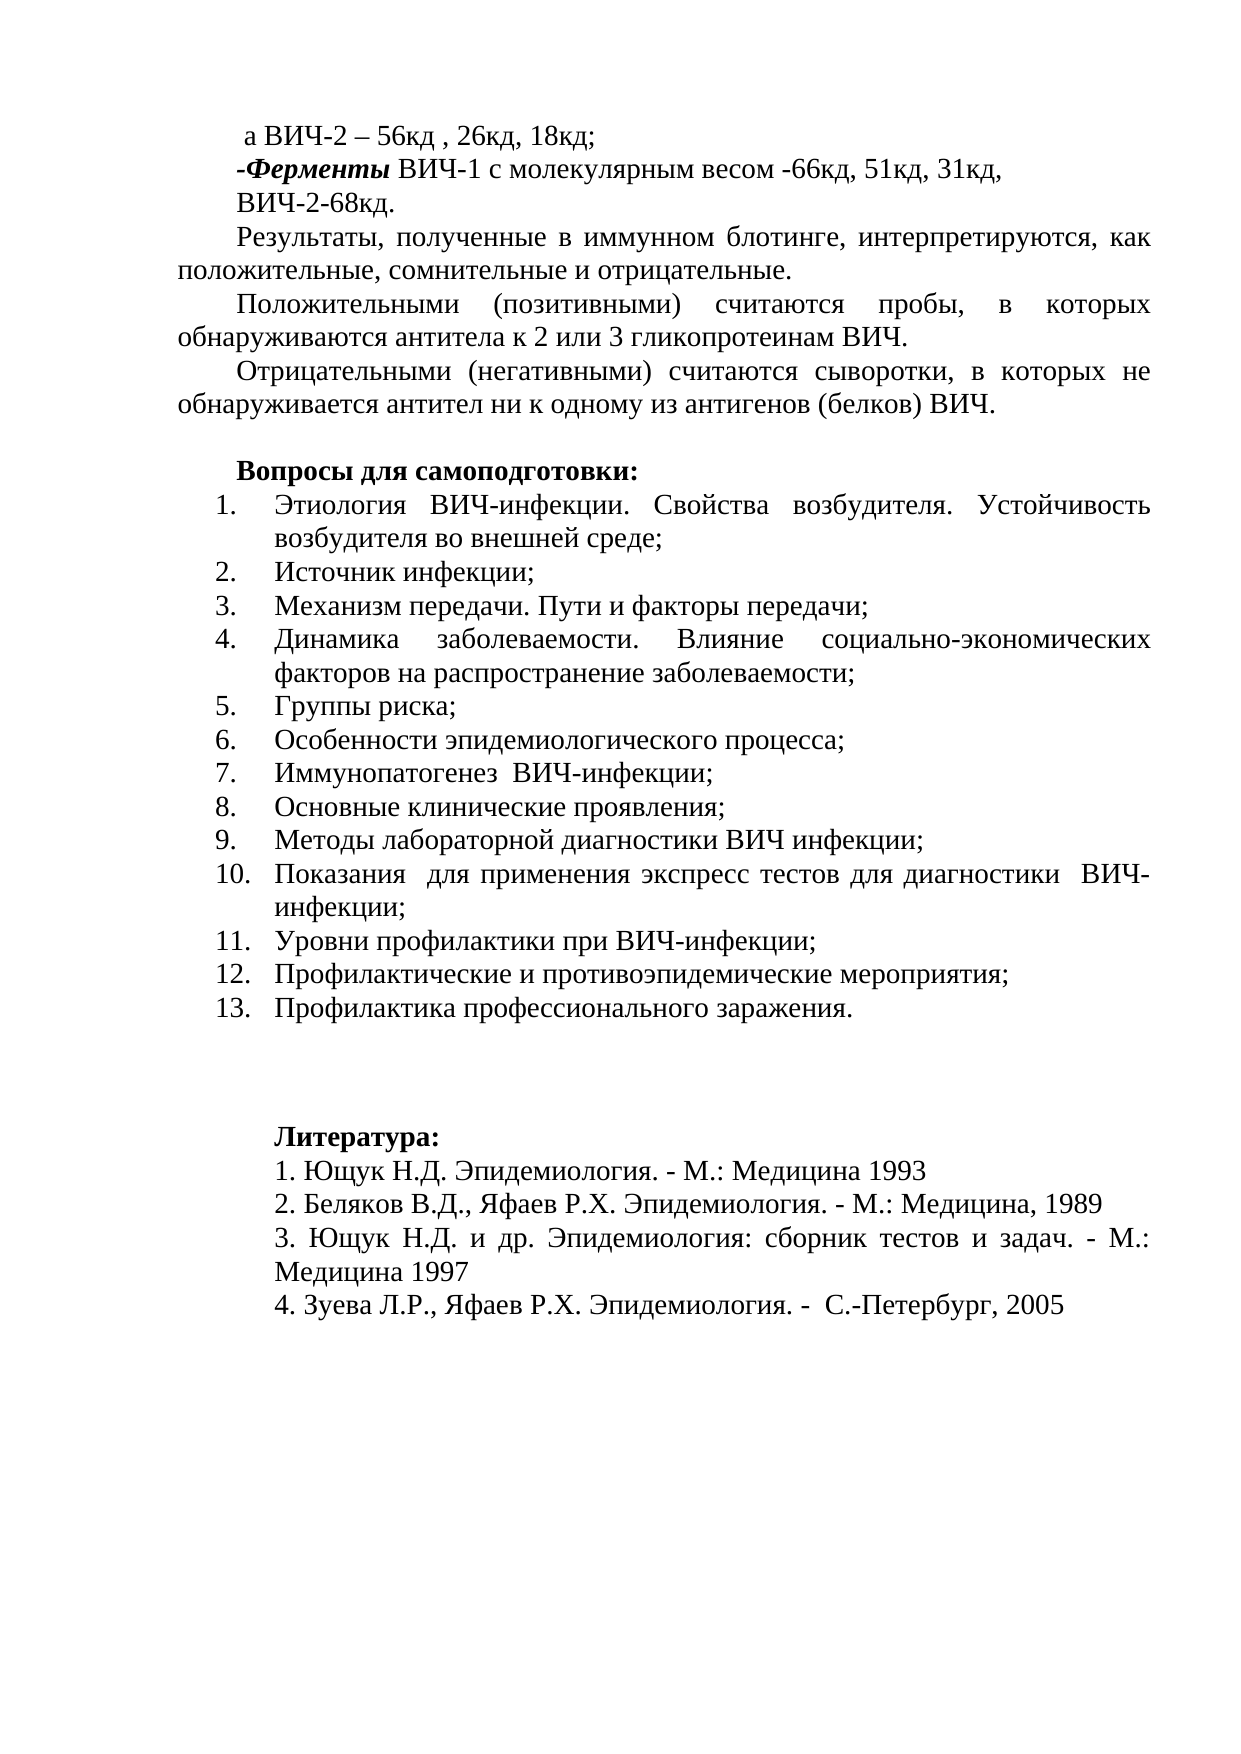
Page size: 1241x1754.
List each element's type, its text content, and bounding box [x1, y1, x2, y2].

list 1. Ющук Н.Д. Эпидемиология. - М.: Медицина 1993 [274, 1153, 1152, 1187]
list Основные клинические проявления; [215, 789, 1152, 822]
list Профилактика профессионального заражения. [215, 990, 1152, 1024]
list Методы лабораторной диагностики ВИЧ инфекции; [215, 822, 1152, 856]
list Профилактические и противоэпидемические мероприятия; [215, 957, 1152, 990]
list Иммунопатогенез ВИЧ-инфекции; [215, 755, 1152, 789]
list 3. Ющук Н.Д. и др. Эпидемиология: сборник тестов и задач. - М.: Медицина 1997 [274, 1220, 1152, 1287]
text Литература: [274, 1119, 1152, 1153]
text Положительными (позитивными) считаются пробы, в которых обнаруживаются антитела к 2 или 3 гликопротеинам ВИЧ. [177, 286, 1152, 353]
list 4. Зуева Л.Р., Яфаев Р.Х. Эпидемиология. - С.-Петербург, 2005 [274, 1287, 1152, 1321]
list 2. Беляков В.Д., Яфаев Р.Х. Эпидемиология. - М.: Медицина, 1989 [274, 1187, 1152, 1220]
text -Ферменты ВИЧ-1 с молекулярным весом -66кд, 51кд, 31кд, [177, 152, 1152, 185]
list Особенности эпидемиологического процесса; [215, 722, 1152, 755]
list Динамика заболеваемости. Влияние социально-экономических факторов на распространение заболеваемости; [215, 621, 1152, 688]
list Этиология ВИЧ-инфекции. Свойства возбудителя. Устойчивость возбудителя во внешней среде; [215, 487, 1152, 554]
text Результаты, полученные в иммунном блотинге, интерпретируются, как положительные, сомнительные и отрицательные. [177, 219, 1152, 286]
text Отрицательными (негативными) считаются сыворотки, в которых не обнаруживается антител ни к одному из антигенов (белков) ВИЧ. [177, 353, 1152, 420]
list Механизм передачи. Пути и факторы передачи; [215, 588, 1152, 621]
text Вопросы для самоподготовки: [177, 453, 1152, 487]
list Источник инфекции; [215, 554, 1152, 588]
list Показания для применения экспресс тестов для диагностики ВИЧ-инфекции; [215, 856, 1152, 923]
list Уровни профилактики при ВИЧ-инфекции; [215, 923, 1152, 957]
text ВИЧ-2-68кд. [177, 185, 1152, 219]
text а ВИЧ-2 – 56кд , 26кд, 18кд; [177, 118, 1152, 152]
list Группы риска; [215, 688, 1152, 722]
